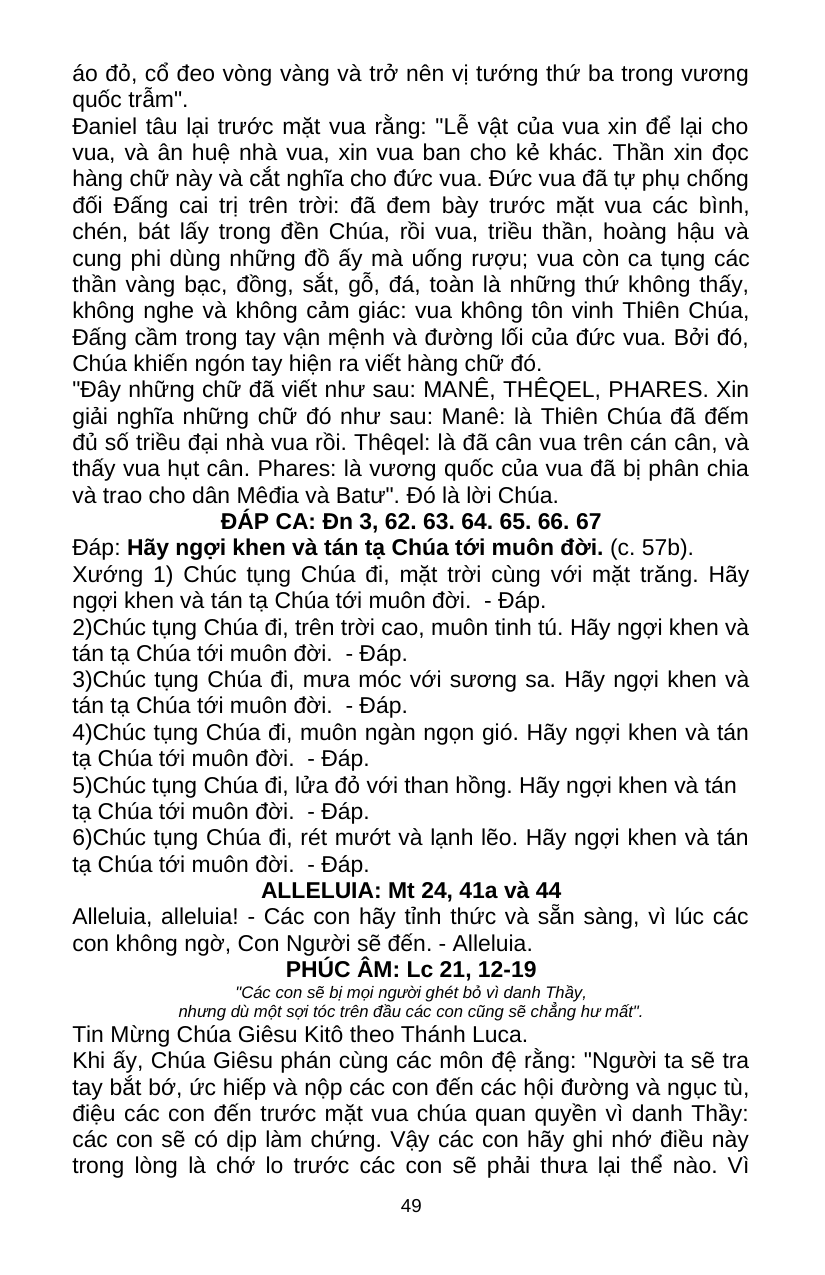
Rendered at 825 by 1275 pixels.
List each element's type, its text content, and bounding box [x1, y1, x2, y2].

text PHÚC ÂM: Lc 21, 12-19 [72, 956, 750, 982]
text Tin Mừng Chúa Giêsu Kitô theo Thánh Luca. [72, 1021, 750, 1047]
text nhưng dù một sợi tóc trên đầu các con cũng sẽ chẳng hư mất". [72, 1002, 750, 1021]
text Đaniel tâu lại trước mặt vua rằng: "Lễ vật của vua xin để lại cho vua, và ân huệ nhà vua, xin vua ban cho kẻ khác. Thần xin đọc hàng chữ này và cắt nghĩa cho đức vua. Đức vua đã tự phụ chống đối Đấng cai trị trên trời: đã đem bày trước mặt vua các bình, chén, bát lấy trong đền Chúa, rồi vua, triều thần, hoàng hậu và cung phi dùng những đồ ấy mà uống rượu; vua còn ca tụng các thần vàng bạc, đồng, sắt, gỗ, đá, toàn là những thứ không thấy, không nghe và không cảm giác: vua không tôn vinh Thiên Chúa, Đấng cầm trong tay vận mệnh và đường lối của đức vua. Bởi đó, Chúa khiến ngón tay hiện ra viết hàng chữ đó. [72, 113, 750, 376]
text "Đây những chữ đã viết như sau: MANÊ, THÊQEL, PHARES. Xin giải nghĩa những chữ đó như sau: Manê: là Thiên Chúa đã đếm đủ số triều đại nhà vua rồi. Thêqel: là đã cân vua trên cán cân, và thấy vua hụt cân. Phares: là vương quốc của vua đã bị phân chia và trao cho dân Mêđia và Batư". Đó là lời Chúa. [72, 376, 750, 508]
text ĐÁP CA: Đn 3, 62. 63. 64. 65. 66. 67 [72, 508, 750, 534]
text tạ Chúa tới muôn đời. - Đáp. [72, 798, 750, 824]
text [72, 1047, 750, 1179]
text 2)Chúc tụng Chúa đi, trên trời cao, muôn tinh tú. Hãy ngợi khen và tán tạ Chúa tới muôn đời. - Đáp. [72, 613, 750, 666]
text 4)Chúc tụng Chúa đi, muôn ngàn ngọn gió. Hãy ngợi khen và tán tạ Chúa tới muôn đời. - Đáp. [72, 719, 750, 772]
text Xướng 1) Chúc tụng Chúa đi, mặt trời cùng với mặt trăng. Hãy ngợi khen và tán tạ Chúa tới muôn đời. - Đáp. [72, 561, 750, 613]
text ALLELUIA: Mt 24, 41a và 44 [72, 877, 750, 903]
text 5)Chúc tụng Chúa đi, lửa đỏ với than hồng. Hãy ngợi khen và tán [72, 772, 750, 798]
text Đáp: Hãy ngợi khen và tán tạ Chúa tới muôn đời. (c. 57b). [72, 534, 750, 561]
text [72, 60, 750, 113]
text 6)Chúc tụng Chúa đi, rét mướt và lạnh lẽo. Hãy ngợi khen và tán tạ Chúa tới muôn đời. - Đáp. [72, 824, 750, 877]
text 3)Chúc tụng Chúa đi, mưa móc với sương sa. Hãy ngợi khen và tán tạ Chúa tới muôn đời. - Đáp. [72, 666, 750, 719]
text "Các con sẽ bị mọi người ghét bỏ vì danh Thầy, [72, 982, 750, 1002]
text Alleluia, alleluia! - Các con hãy tỉnh thức và sẵn sàng, vì lúc các con không ngờ, Con Người sẽ đến. - Alleluia. [72, 903, 750, 956]
